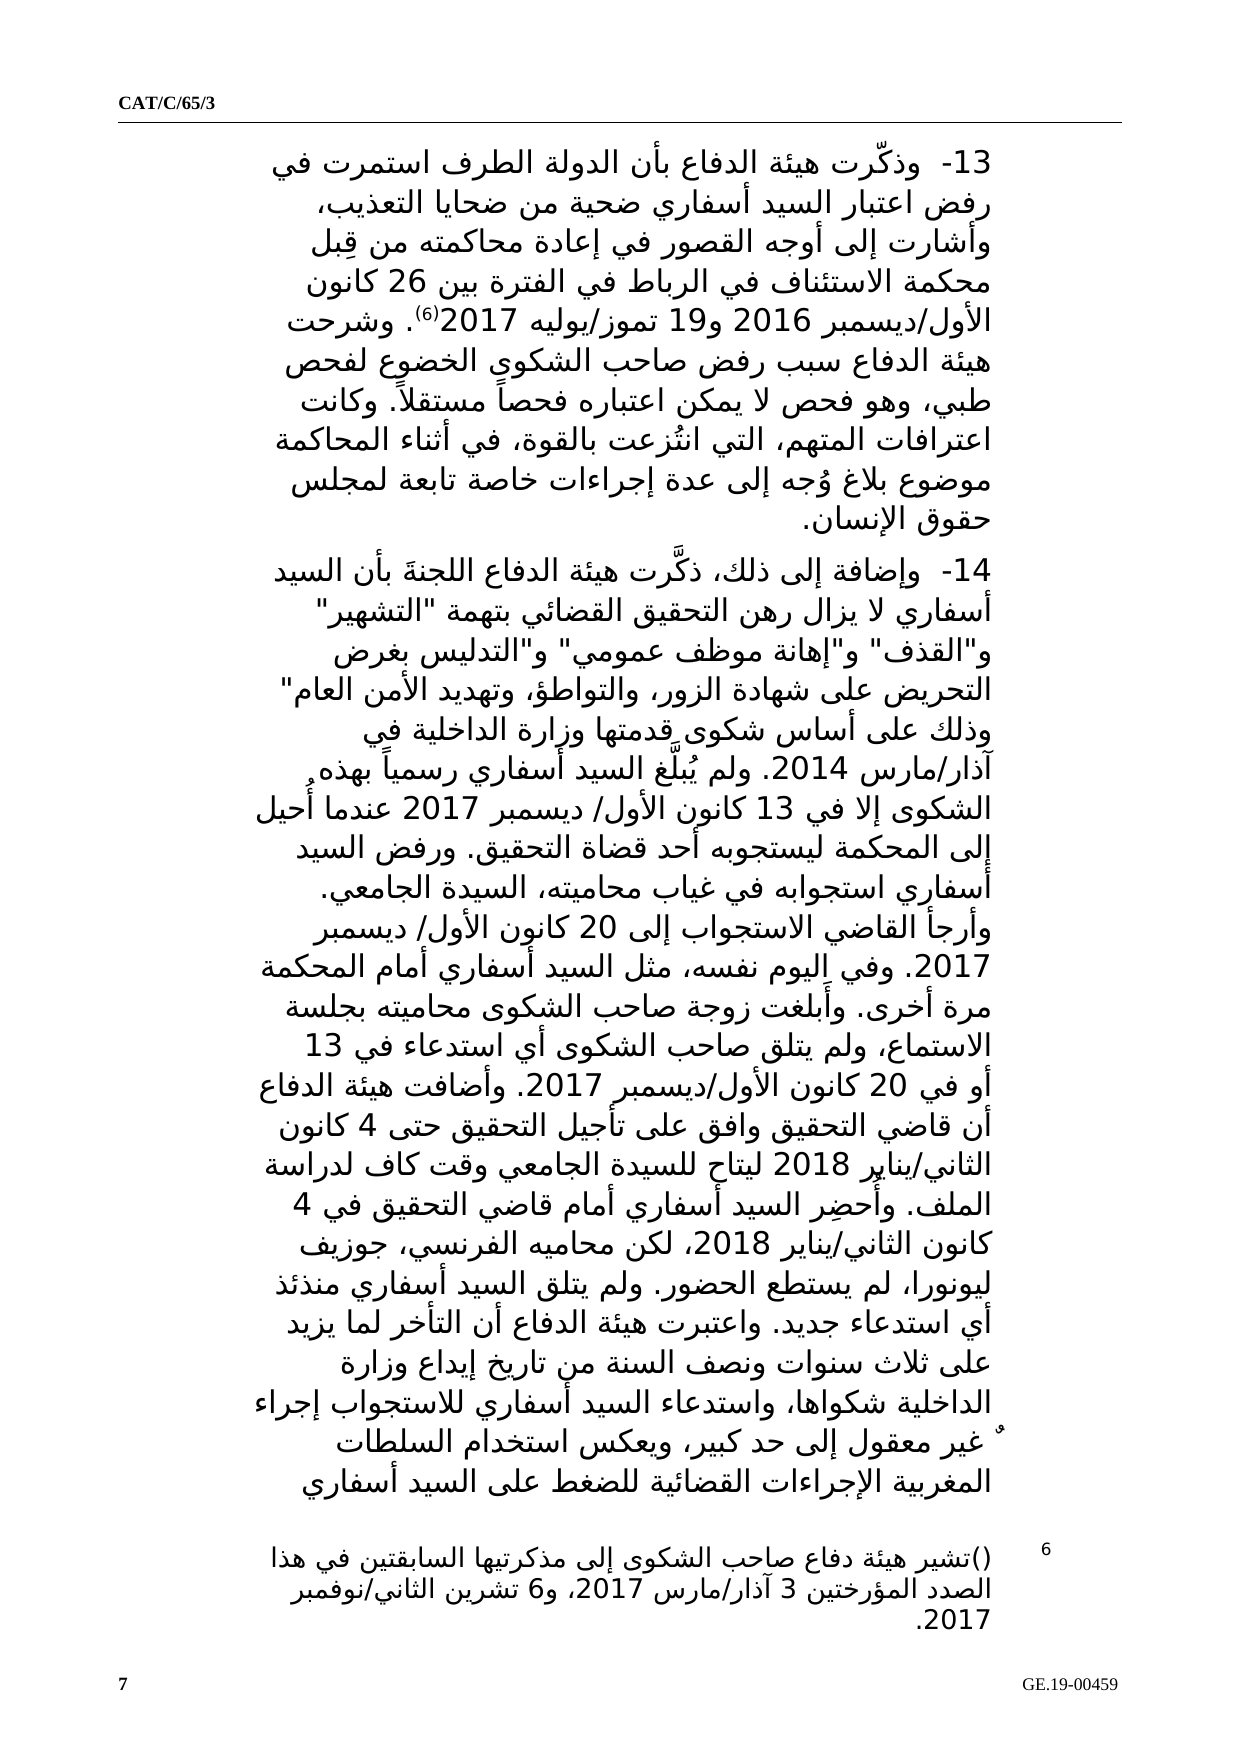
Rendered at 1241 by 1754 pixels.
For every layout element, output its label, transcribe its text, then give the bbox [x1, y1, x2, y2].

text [248, 550, 992, 1500]
text 13- وذكّرت هيئة الدفاع بأن الدولة الطرف استمرت في رفض اعتبار السيد أسفاري ضحية من ضحايا التعذيب، وأشارت إلى أوجه القصور في إعادة محاكمته من قِبل محكمة الاستئناف في الرباط في الفترة بين 26 كانون الأول/ديسمبر 2016 و19 تموز/يوليه 2017(). وشرحت هيئة الدفاع سبب رفض صاحب الشكوى الخضوع لفحص طبي، وهو فحص لا يمكن اعتباره فحصاً مستقلاً. وكانت اعترافات المتهم، التي انتُزعت بالقوة، في أثناء المحاكمة موضوع بلاغ وُجه إلى عدة إجراءات خاصة تابعة لمجلس حقوق الإنسان. [248, 142, 992, 538]
